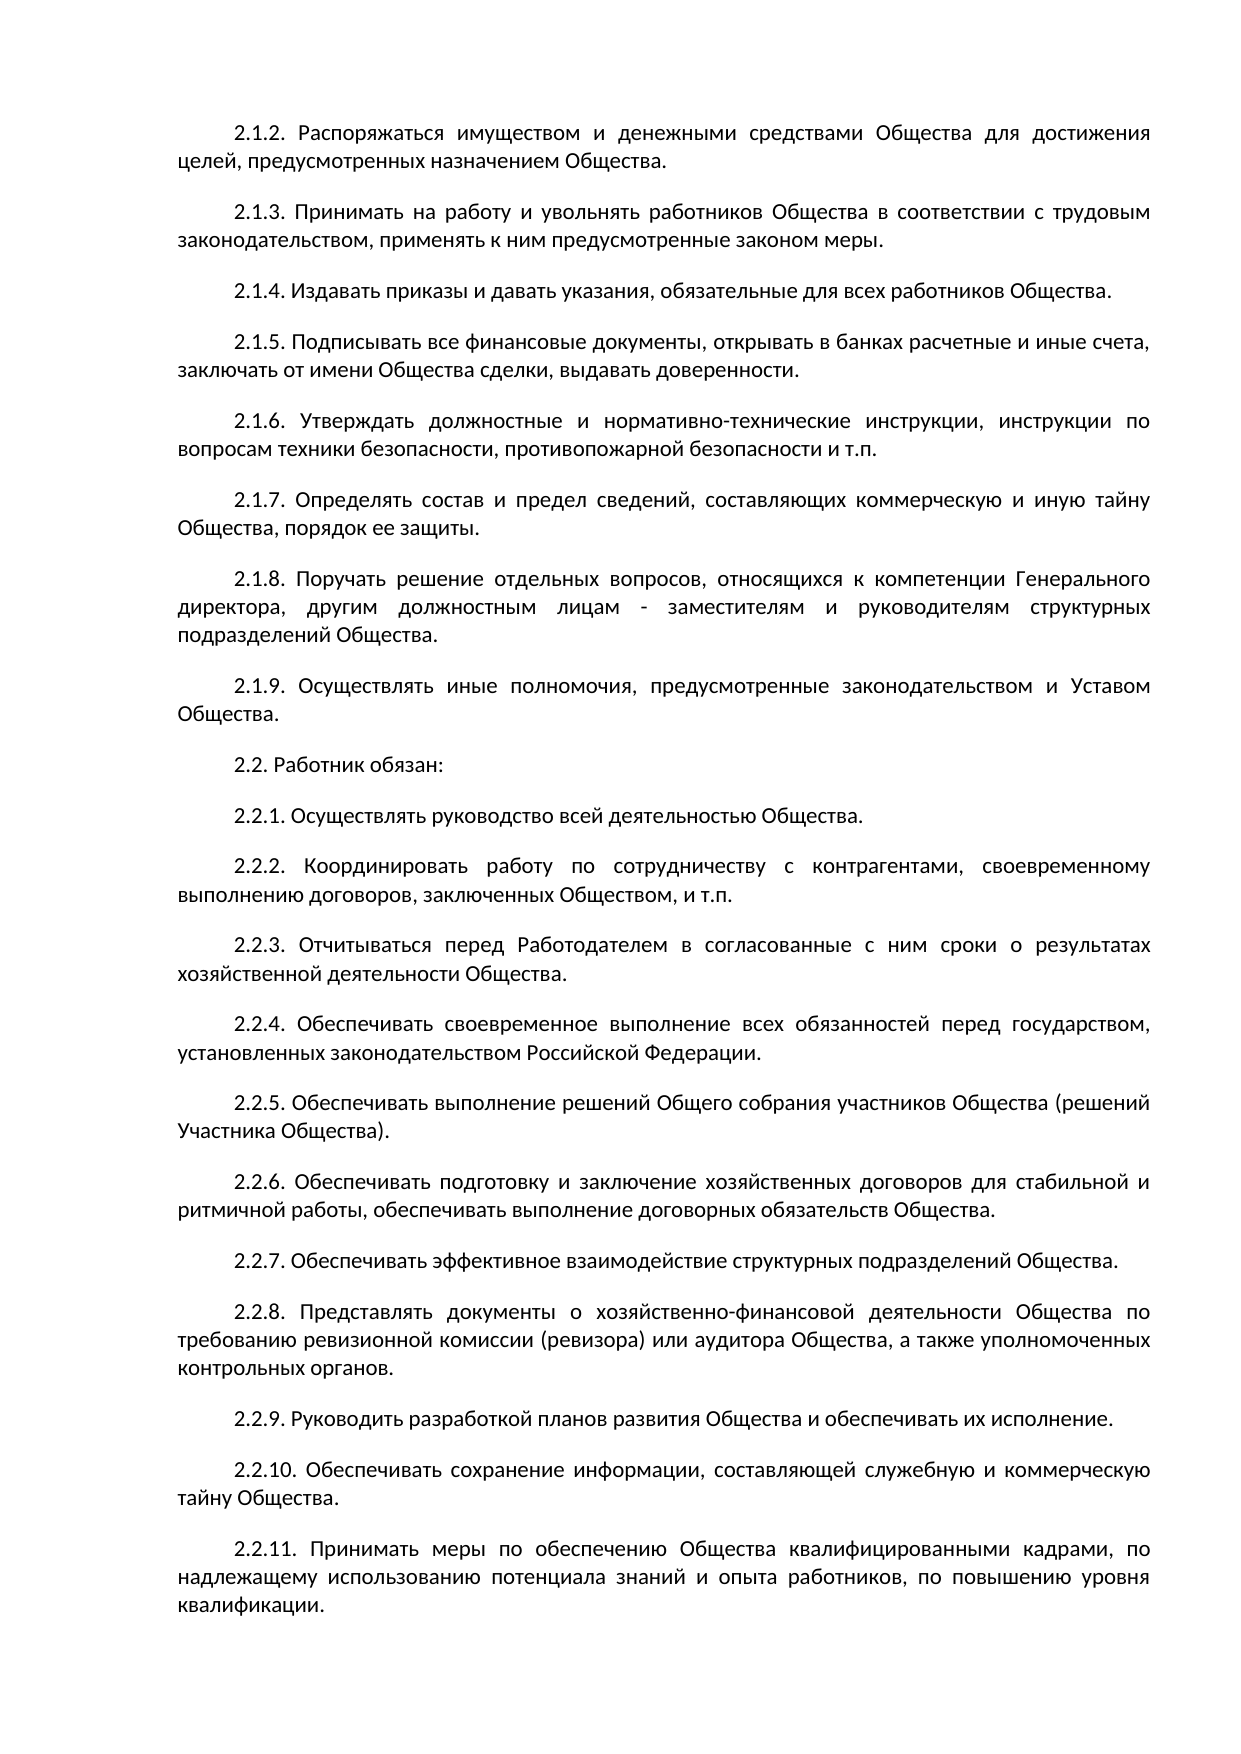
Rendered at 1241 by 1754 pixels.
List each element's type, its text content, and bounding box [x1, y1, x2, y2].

text 2.1.6. Утверждать должностные и нормативно-технические инструкции, инструкции по вопросам техники безопасности, противопожарной безопасности и т.п. [177, 406, 1152, 462]
text 2.1.7. Определять состав и предел сведений, составляющих коммерческую и иную тайну Общества, порядок ее защиты. [177, 485, 1152, 541]
text 2.2.11. Принимать меры по обеспечению Общества квалифицированными кадрами, по надлежащему использованию потенциала знаний и опыта работников, по повышению уровня квалификации. [177, 1534, 1152, 1618]
text 2.2.4. Обеспечивать своевременное выполнение всех обязанностей перед государством, установленных законодательством Российской Федерации. [177, 1009, 1152, 1066]
text 2.2.6. Обеспечивать подготовку и заключение хозяйственных договоров для стабильной и ритмичной работы, обеспечивать выполнение договорных обязательств Общества. [177, 1167, 1152, 1223]
text 2.1.8. Поручать решение отдельных вопросов, относящихся к компетенции Генерального директора, другим должностным лицам - заместителям и руководителям структурных подразделений Общества. [177, 564, 1152, 648]
text 2.1.2. Распоряжаться имуществом и денежными средствами Общества для достижения целей, предусмотренных назначением Общества. [177, 118, 1152, 174]
text 2.2.1. Осуществлять руководство всей деятельностью Общества. [177, 801, 1152, 829]
text 2.1.9. Осуществлять иные полномочия, предусмотренные законодательством и Уставом Общества. [177, 671, 1152, 727]
text 2.1.5. Подписывать все финансовые документы, открывать в банках расчетные и иные счета, заключать от имени Общества сделки, выдавать доверенности. [177, 327, 1152, 383]
text 2.2.10. Обеспечивать сохранение информации, составляющей служебную и коммерческую тайну Общества. [177, 1455, 1152, 1511]
text 2.2.2. Координировать работу по сотрудничеству с контрагентами, своевременному выполнению договоров, заключенных Обществом, и т.п. [177, 852, 1152, 908]
text 2.2.3. Отчитываться перед Работодателем в согласованные с ним сроки о результатах хозяйственной деятельности Общества. [177, 931, 1152, 987]
text 2.2. Работник обязан: [177, 750, 1152, 778]
text 2.1.3. Принимать на работу и увольнять работников Общества в соответствии с трудовым законодательством, применять к ним предусмотренные законом меры. [177, 197, 1152, 253]
text 2.1.4. Издавать приказы и давать указания, обязательные для всех работников Общества. [177, 276, 1152, 304]
text 2.2.5. Обеспечивать выполнение решений Общего собрания участников Общества (решений Участника Общества). [177, 1088, 1152, 1144]
text 2.2.8. Представлять документы о хозяйственно-финансовой деятельности Общества по требованию ревизионной комиссии (ревизора) или аудитора Общества, а также уполномоченных контрольных органов. [177, 1297, 1152, 1381]
text 2.2.7. Обеспечивать эффективное взаимодействие структурных подразделений Общества. [177, 1246, 1152, 1274]
text 2.2.9. Руководить разработкой планов развития Общества и обеспечивать их исполнение. [177, 1404, 1152, 1432]
